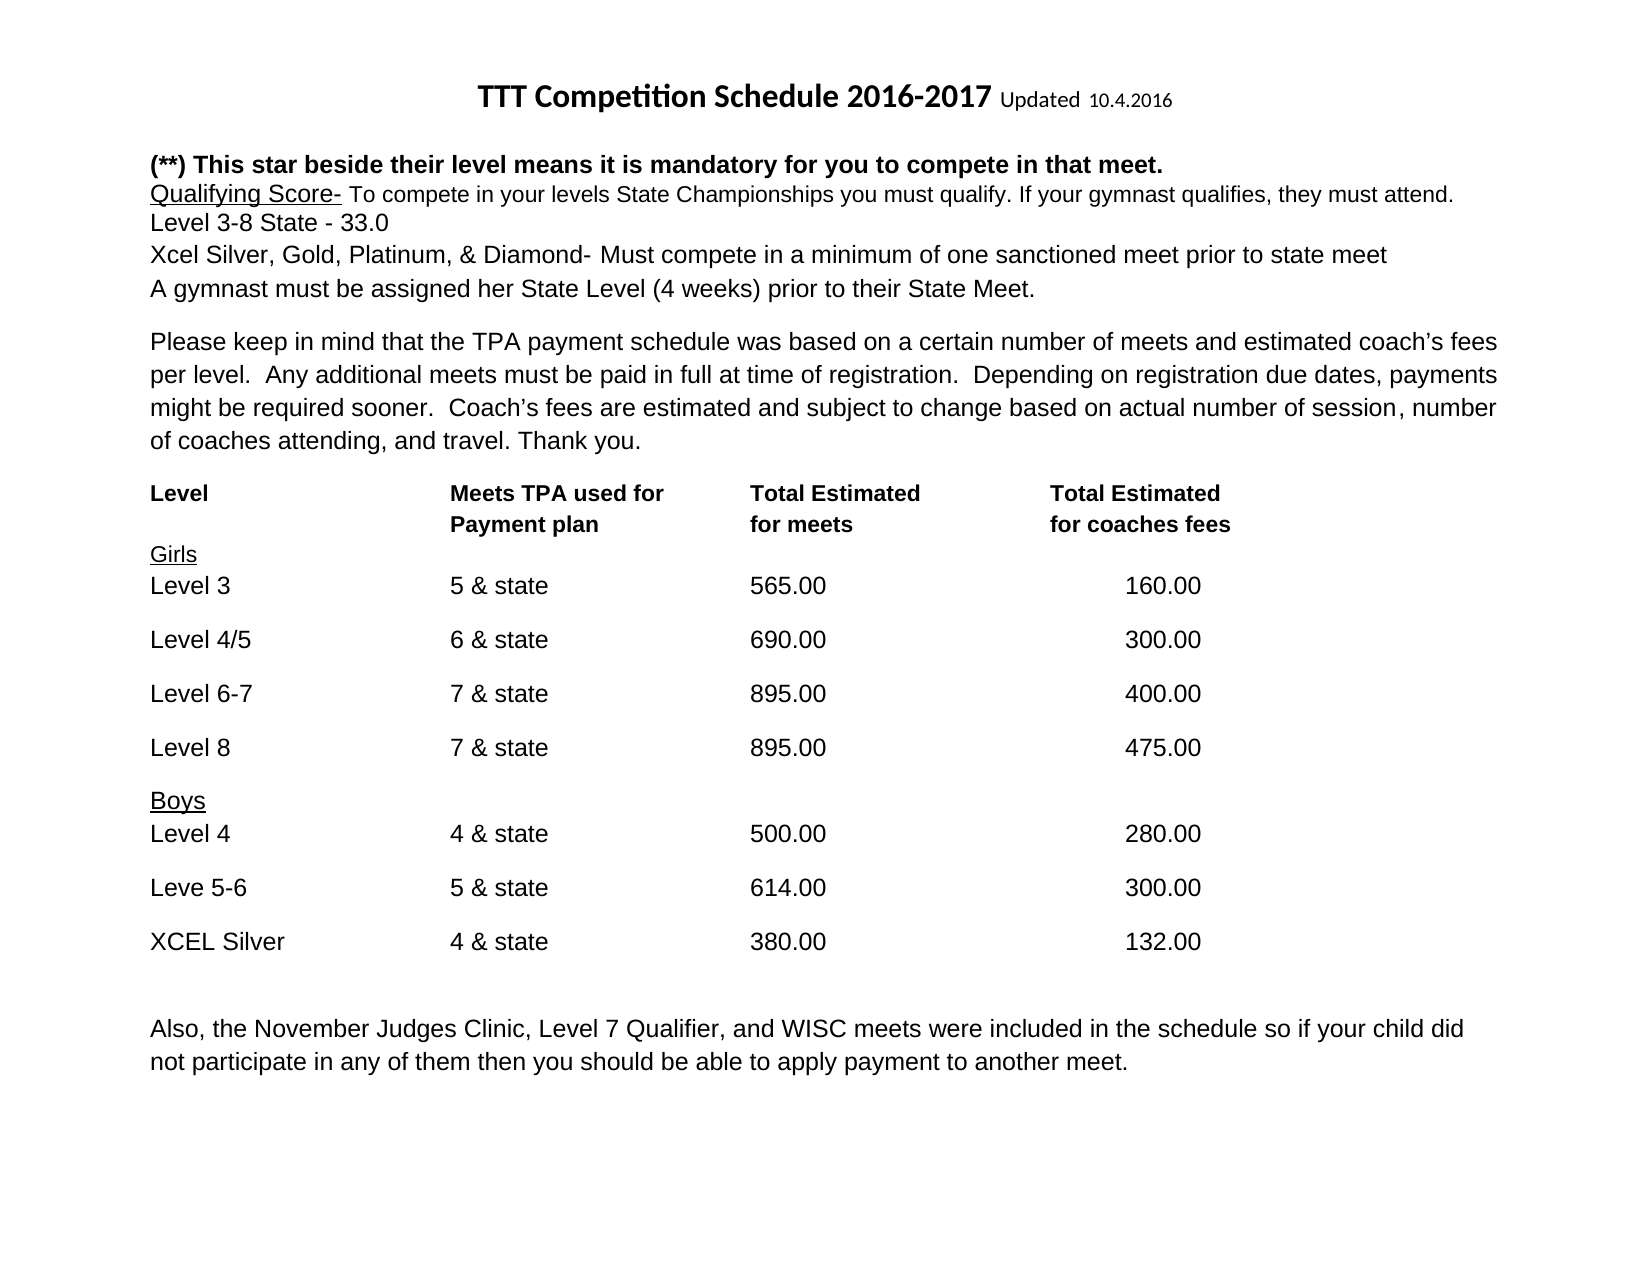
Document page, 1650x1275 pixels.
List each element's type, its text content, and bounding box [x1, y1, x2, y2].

text Level 3 5 & state 565.00 160.00 [150, 571, 1500, 600]
text Level 8 7 & state 895.00 475.00 [150, 732, 1500, 761]
text Also, the November Judges Clinic, Level 7 Qualifier, and WISC meets were included in the schedule so if your child did not participate in any of them then you should be able to apply payment to another meet. [150, 1014, 1500, 1076]
text Girls [150, 541, 1500, 567]
text Qualifying Score- To compete in your levels State Championships you must qualify. If your gymnast qualifies, they must attend. [150, 179, 1500, 207]
text XCEL Silver 4 & state 380.00 132.00 [150, 927, 1500, 989]
text Level 3-8 State - 33.0 Xcel Silver, Gold, Platinum, & Diamond- Must compete in a minimum of one sanctioned meet prior to state meet A gymnast must be assigned her State Level (4 weeks) prior to their State Meet. [150, 207, 1500, 302]
text (**) This star beside their level means it is mandatory for you to compete in that meet. [150, 150, 1500, 179]
text Level 6-7 7 & state 895.00 400.00 [150, 679, 1500, 707]
text Level 4 4 & state 500.00 280.00 [150, 819, 1500, 848]
text Boys [150, 786, 1500, 815]
text Please keep in mind that the TPA payment schedule was based on a certain number of meets and estimated coach’s fees per level. Any additional meets must be paid in full at time of registration. Depending on registration due dates, payments might be required sooner. Coach’s fees are estimated and subject to change based on actual number of session, number of coaches attending, and travel. Thank you. [150, 327, 1500, 455]
text Level 4/5 6 & state 690.00 300.00 [150, 625, 1500, 653]
text Payment plan for meets for coaches fees [150, 511, 1500, 537]
text Level Meets TPA used for Total Estimated Total Estimated [150, 480, 1500, 507]
text Leve 5-6 5 & state 614.00 300.00 [150, 873, 1500, 902]
